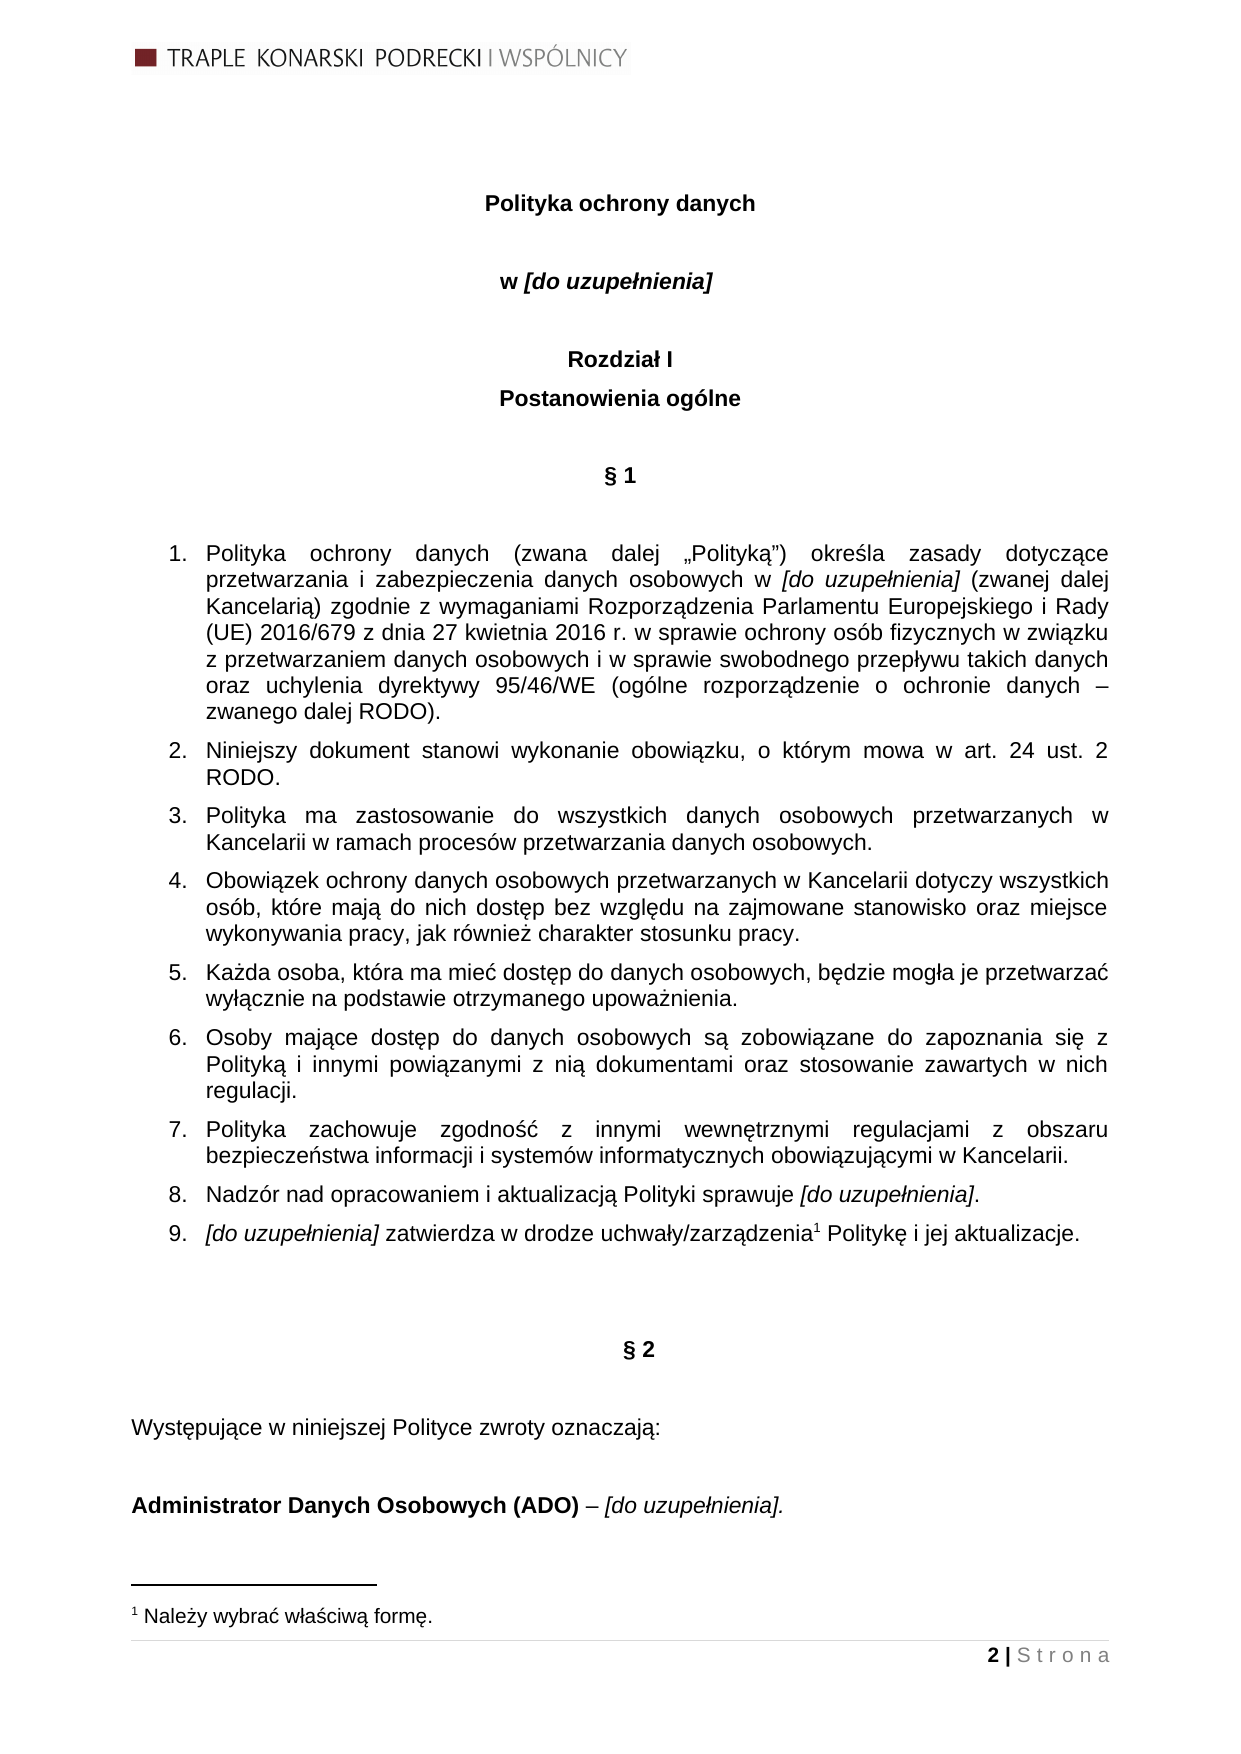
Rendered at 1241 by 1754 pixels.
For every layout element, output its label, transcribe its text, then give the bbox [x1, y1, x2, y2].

text Administrator Danych Osobowych (ADO) – [do uzupełnienia]. [131, 1492, 1109, 1518]
list [do uzupełnienia] zatwierdza w drodze uchwały/zarządzenia Politykę i jej aktualizacje. [168, 1220, 1109, 1246]
picture [131, 42, 631, 75]
list Polityka zachowuje zgodność z innymi wewnętrznymi regulacjami z obszaru bezpieczeństwa informacji i systemów informatycznych obowiązującymi w Kancelarii. [168, 1116, 1109, 1168]
text w [do uzupełnienia] [131, 268, 1109, 294]
text Występujące w niniejszej Polityce zwroty oznaczają: [131, 1414, 1109, 1441]
text Postanowienia ogólne [131, 385, 1109, 411]
list Polityka ma zastosowanie do wszystkich danych osobowych przetwarzanych w Kancelarii w ramach procesów przetwarzania danych osobowych. [168, 802, 1109, 855]
list Obowiązek ochrony danych osobowych przetwarzanych w Kancelarii dotyczy wszystkich osób, które mają do nich dostęp bez względu na zajmowane stanowisko oraz miejsce wykonywania pracy, jak również charakter stosunku pracy. [168, 867, 1109, 947]
list Każda osoba, która ma mieć dostęp do danych osobowych, będzie mogła je przetwarzać wyłącznie na podstawie otrzymanego upoważnienia. [168, 959, 1109, 1012]
list Osoby mające dostęp do danych osobowych są zobowiązane do zapoznania się z Polityką i innymi powiązanymi z nią dokumentami oraz stosowanie zawartych w nich regulacji. [168, 1024, 1109, 1103]
list Polityka ochrony danych (zwana dalej „Polityką”) określa zasady dotyczące przetwarzania i zabezpieczenia danych osobowych w [do uzupełnienia] (zwanej dalej Kancelarią) zgodnie z wymaganiami Rozporządzenia Parlamentu Europejskiego i Rady (UE) 2016/679 z dnia 27 kwietnia 2016 r. w sprawie ochrony osób fizycznych w związku z przetwarzaniem danych osobowych i w sprawie swobodnego przepływu takich danych oraz uchylenia dyrektywy 95/46/WE (ogólne rozporządzenie o ochronie danych – zwanego dalej RODO). [168, 540, 1109, 724]
list Nadzór nad opracowaniem i aktualizacją Polityki sprawuje [do uzupełnienia]. [168, 1181, 1109, 1207]
text Polityka ochrony danych [131, 190, 1109, 217]
text § 1 [131, 462, 1109, 489]
list § 2 [169, 1336, 1109, 1363]
list Niniejszy dokument stanowi wykonanie obowiązku, o którym mowa w art. 24 ust. 2 RODO. [168, 737, 1109, 790]
text Rozdział I [131, 346, 1109, 372]
